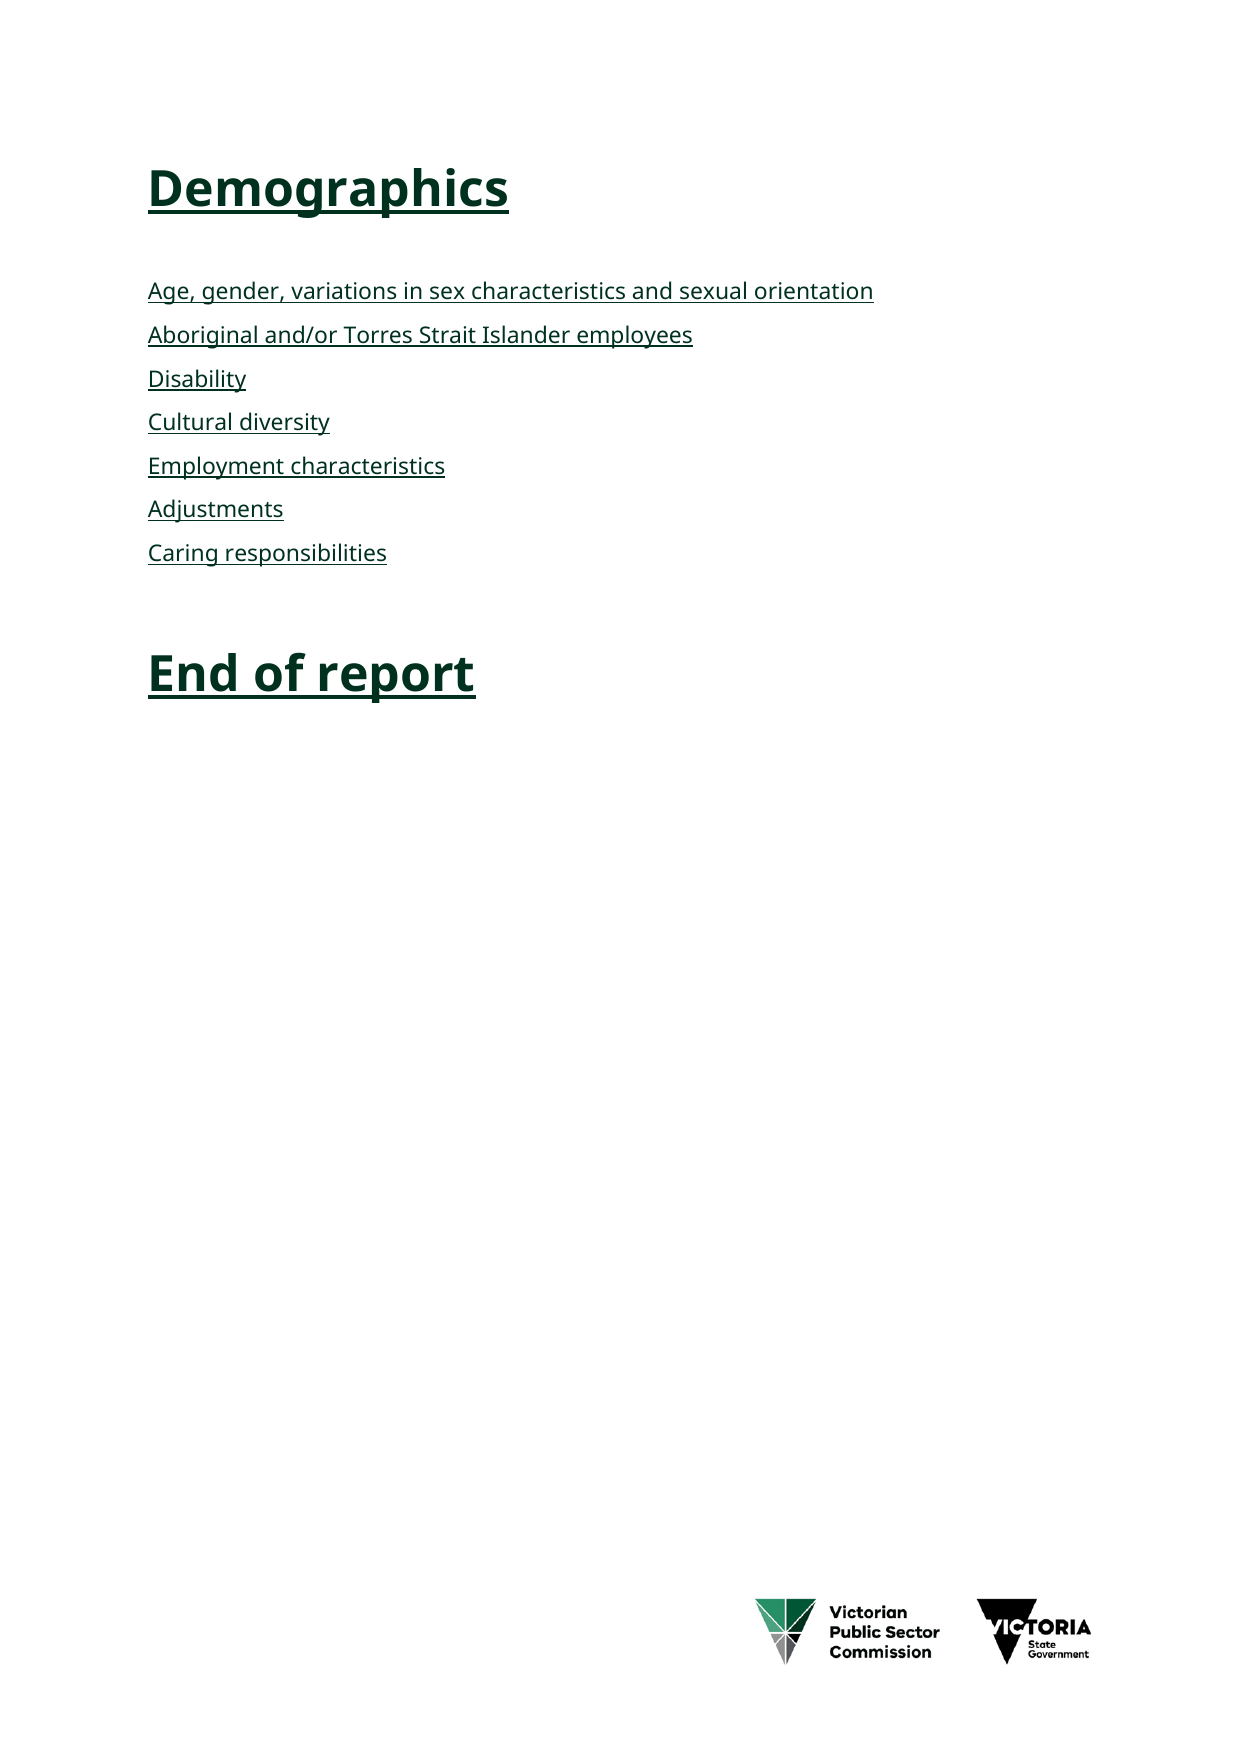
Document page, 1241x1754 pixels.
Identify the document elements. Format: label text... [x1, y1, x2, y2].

text Age, gender, variations in sex characteristics and sexual orientation [148, 275, 1092, 306]
subtitle Demographics [148, 153, 1092, 221]
subtitle End of report [148, 638, 1092, 706]
text Employment characteristics [148, 450, 1092, 481]
text Aboriginal and/or Torres Strait Islander employees [148, 319, 1092, 350]
picture [754, 1598, 1093, 1666]
text Disability [148, 362, 1092, 394]
text Caring responsibilities [148, 537, 1092, 568]
text Cultural diversity [148, 406, 1092, 437]
text Adjustments [148, 493, 1092, 525]
